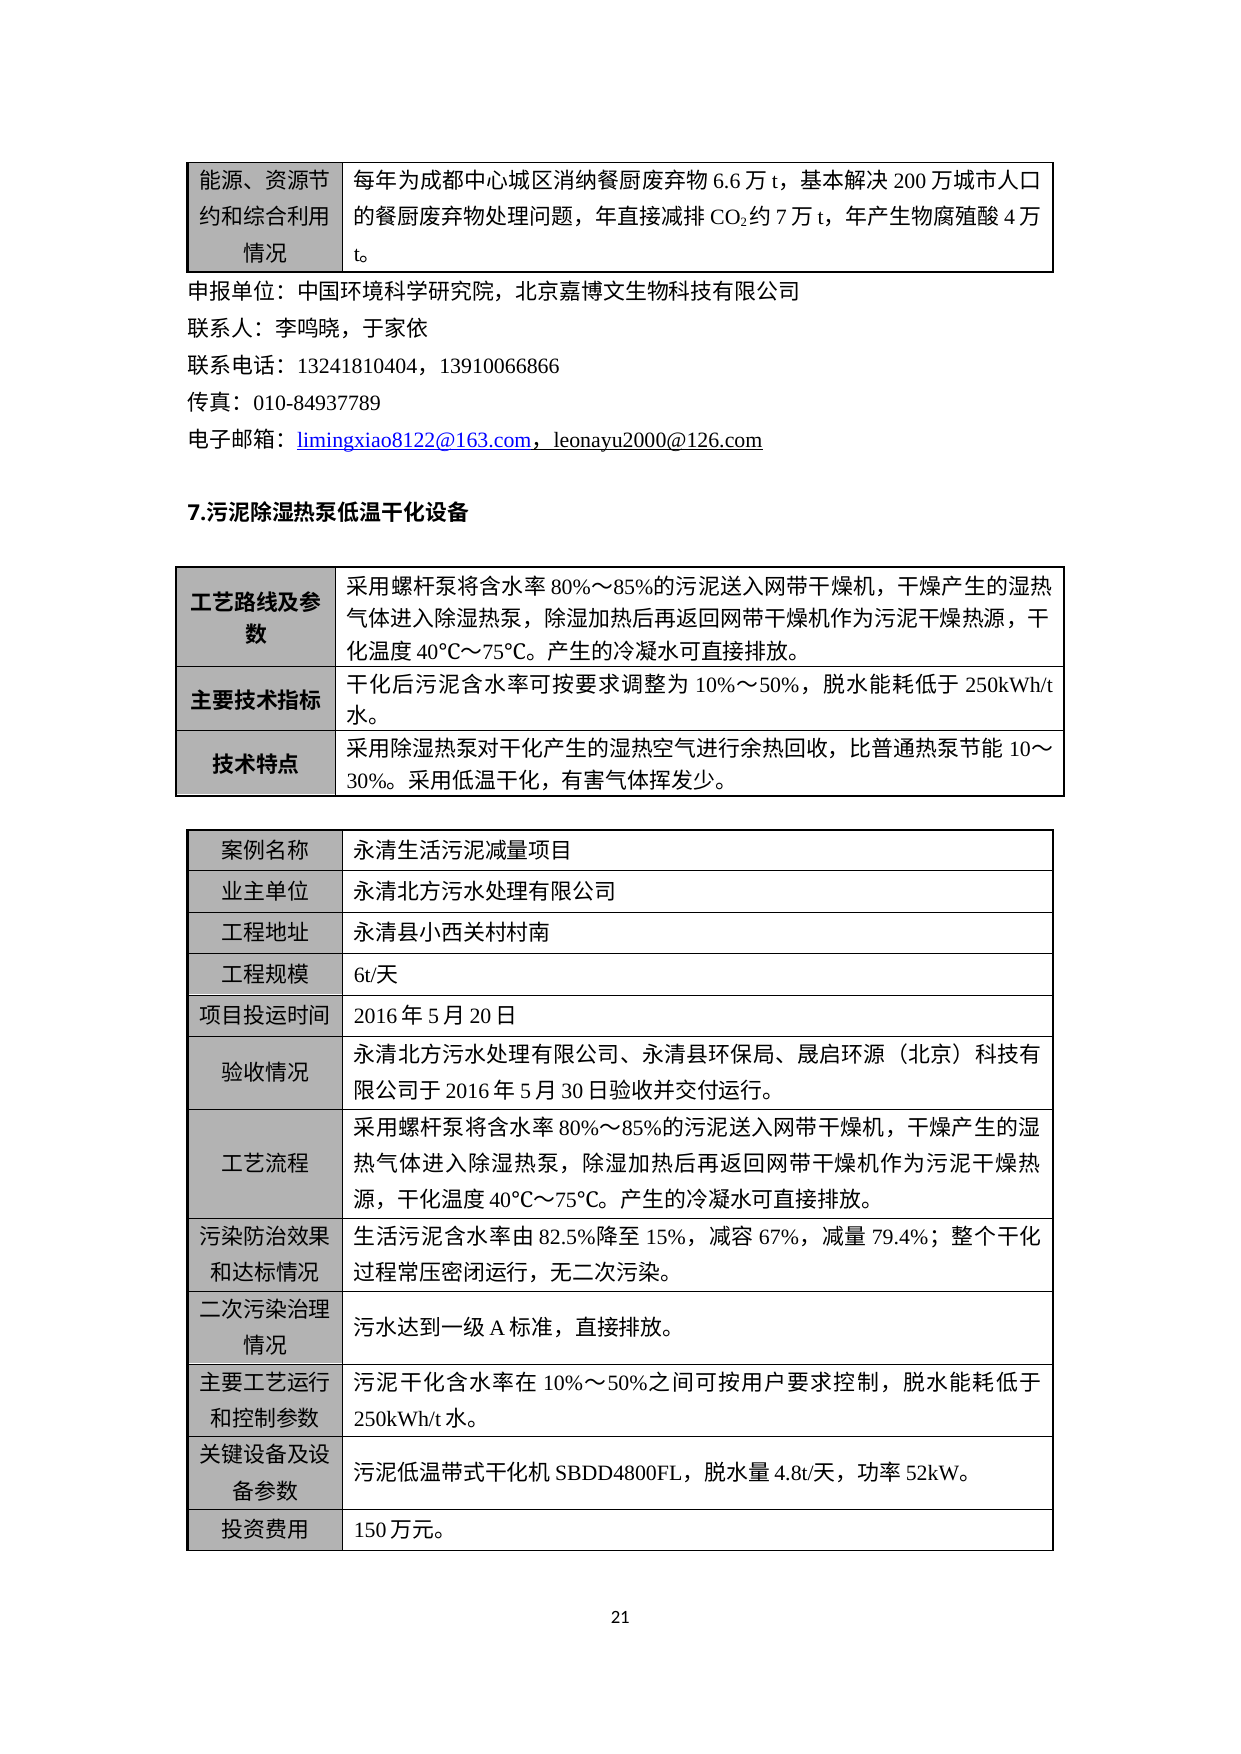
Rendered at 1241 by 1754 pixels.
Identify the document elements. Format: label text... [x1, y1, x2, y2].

table_cell 工程规模 [189, 954, 342, 994]
table_cell 主要工艺运行和控制参数 [189, 1365, 342, 1436]
table_cell 永清县小西关村村南 [343, 913, 1052, 953]
table_cell 150万元。 [343, 1510, 1052, 1550]
text 电子邮箱：limingxiao8122@163.com，leonayu2000@126.com [187, 422, 1053, 454]
table_cell 2016年5月20日 [343, 996, 1052, 1036]
table_cell 每年为成都中心城区消纳餐厨废弃物6.6万t，基本解决200万城市人口的餐厨废弃物处理问题，年直接减排CO2约7万t，年产生物腐殖酸4万t。 [343, 163, 1052, 271]
text 联系电话：13241810404，13910066866 [187, 348, 1053, 380]
table_cell 投资费用 [189, 1510, 342, 1550]
table_cell 污染防治效果和达标情况 [189, 1219, 342, 1291]
table_cell 6t/天 [343, 954, 1052, 994]
subtitle 7.污泥除湿热泵低温干化设备 [187, 494, 1053, 527]
text 申报单位：中国环境科学研究院，北京嘉博文生物科技有限公司 [187, 273, 1053, 306]
table_cell 关键设备及设备参数 [189, 1437, 342, 1509]
table_cell 采用螺杆泵将含水率80%～85%的污泥送入网带干燥机，干燥产生的湿热气体进入除湿热泵，除湿加热后再返回网带干燥机作为污泥干燥热源，干化温度40℃～75℃。产生的冷凝水可直接排放。 [343, 1110, 1052, 1218]
table_cell 污泥干化含水率在10%～50%之间可按用户要求控制，脱水能耗低于250kWh/t水。 [343, 1365, 1052, 1436]
table_header 工艺路线及参数 [177, 568, 335, 666]
table_header 案例名称 [189, 831, 342, 870]
table_cell 工艺流程 [189, 1110, 342, 1218]
table_header 采用螺杆泵将含水率80%～85%的污泥送入网带干燥机，干燥产生的湿热气体进入除湿热泵，除湿加热后再返回网带干燥机作为污泥干燥热源，干化温度40℃～75℃。产生的冷凝水可直接排放。 [336, 568, 1063, 666]
table_cell 污泥低温带式干化机SBDD4800FL，脱水量4.8t/天，功率52kW。 [343, 1437, 1052, 1509]
table_cell 永清北方污水处理有限公司、永清县环保局、晟启环源（北京）科技有限公司于2016年5月30日验收并交付运行。 [343, 1037, 1052, 1109]
table_cell 采用除湿热泵对干化产生的湿热空气进行余热回收，比普通热泵节能10～30%。采用低温干化，有害气体挥发少。 [336, 731, 1063, 794]
table_header 永清生活污泥减量项目 [343, 831, 1052, 870]
table_cell 干化后污泥含水率可按要求调整为10%～50%，脱水能耗低于250kWh/t水。 [336, 667, 1063, 730]
table_cell 二次污染治理情况 [189, 1292, 342, 1363]
text 联系人：李鸣晓，于家依 [187, 310, 1053, 343]
text 传真：010-84937789 [187, 385, 1053, 417]
table_cell 生活污泥含水率由82.5%降至15%，减容67%，减量79.4%；整个干化过程常压密闭运行，无二次污染。 [343, 1219, 1052, 1291]
table_cell 主要技术指标 [177, 667, 335, 730]
table_cell 业主单位 [189, 871, 342, 912]
table_cell 工程地址 [189, 913, 342, 953]
table_cell 验收情况 [189, 1037, 342, 1109]
table_cell 能源、资源节约和综合利用情况 [189, 163, 342, 271]
table_cell 永清北方污水处理有限公司 [343, 871, 1052, 912]
table_cell 项目投运时间 [189, 996, 342, 1036]
table_cell 技术特点 [177, 731, 335, 794]
table_cell 污水达到一级A标准，直接排放。 [343, 1292, 1052, 1363]
